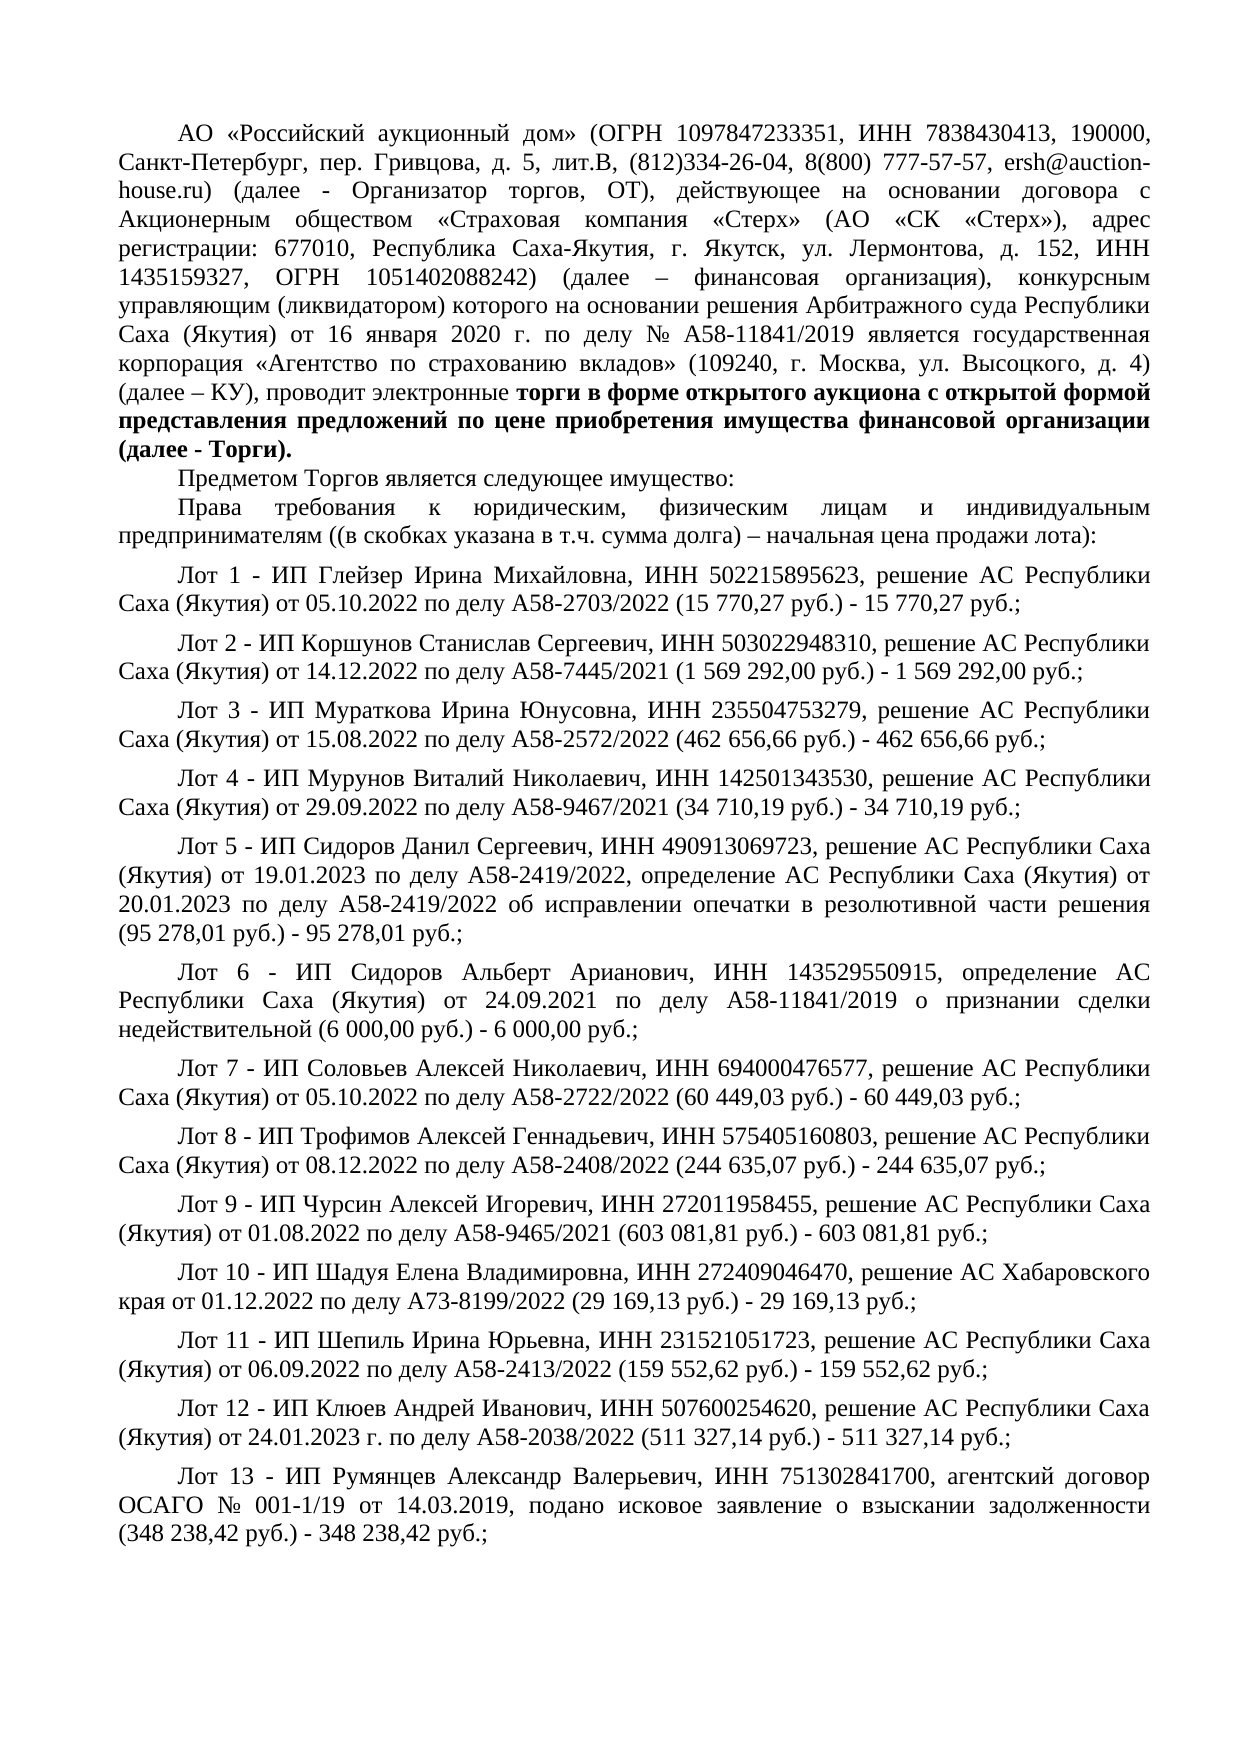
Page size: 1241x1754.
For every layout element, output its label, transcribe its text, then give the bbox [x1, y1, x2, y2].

text Предметом Торгов является следующее имущество: [118, 463, 1151, 492]
text Лот 13 - ИП Румянцев Александр Валерьевич, ИНН 751302841700, агентский договор ОСАГО № 001-1/19 от 14.03.2019, подано исковое заявление о взыскании задолженности (348 238,42 руб.) - 348 238,42 руб.; [118, 1461, 1151, 1547]
text Лот 9 - ИП Чурсин Алексей Игоревич, ИНН 272011958455, решение АС Республики Саха (Якутия) от 01.08.2022 по делу А58-9465/2021 (603 081,81 руб.) - 603 081,81 руб.; [118, 1189, 1151, 1247]
text АО «Российский аукционный дом» (ОГРН 1097847233351, ИНН 7838430413, 190000, Санкт-Петербург, пер. Гривцова, д. 5, лит.В, (812)334-26-04, 8(800) 777-57-57, ersh@auction-house.ru) (далее - Организатор торгов, ОТ), действующее на основании договора с Акционерным обществом «Страховая компания «Стерх» (АО «СК «Стерх»), адрес регистрации: 677010, Республика Саха-Якутия, г. Якутск, ул. Лермонтова, д. 152, ИНН 1435159327, ОГРН 1051402088242) (далее – финансовая организация), конкурсным управляющим (ликвидатором) которого на основании решения Арбитражного суда Республики Саха (Якутия) от 16 января 2020 г. по делу № А58-11841/2019 является государственная корпорация «Агентство по страхованию вкладов» (109240, г. Москва, ул. Высоцкого, д. 4) (далее – КУ), проводит электронные торги в форме открытого аукциона с открытой формой представления предложений по цене приобретения имущества финансовой организации (далее - Торги). [118, 118, 1151, 463]
text Лот 8 - ИП Трофимов Алексей Геннадьевич, ИНН 575405160803, решение АС Республики Саха (Якутия) от 08.12.2022 по делу А58-2408/2022 (244 635,07 руб.) - 244 635,07 руб.; [118, 1121, 1151, 1179]
text Права требования к юридическим, физическим лицам и индивидуальным предпринимателям ((в скобках указана в т.ч. сумма долга) – начальная цена продажи лота): [118, 492, 1151, 549]
text Лот 11 - ИП Шепиль Ирина Юрьевна, ИНН 231521051723, решение АС Республики Саха (Якутия) от 06.09.2022 по делу А58-2413/2022 (159 552,62 руб.) - 159 552,62 руб.; [118, 1325, 1151, 1383]
text Лот 5 - ИП Сидоров Данил Сергеевич, ИНН 490913069723, решение АС Республики Саха (Якутия) от 19.01.2023 по делу А58-2419/2022, определение АС Республики Саха (Якутия) от 20.01.2023 по делу А58-2419/2022 об исправлении опечатки в резолютивной части решения (95 278,01 руб.) - 95 278,01 руб.; [118, 831, 1151, 946]
text Лот 3 - ИП Мураткова Ирина Юнусовна, ИНН 235504753279, решение АС Республики Саха (Якутия) от 15.08.2022 по делу А58-2572/2022 (462 656,66 руб.) - 462 656,66 руб.; [118, 696, 1151, 753]
text Лот 10 - ИП Шадуя Елена Владимировна, ИНН 272409046470, решение АС Хабаровского края от 01.12.2022 по делу А73-8199/2022 (29 169,13 руб.) - 29 169,13 руб.; [118, 1257, 1151, 1315]
text Лот 7 - ИП Соловьев Алексей Николаевич, ИНН 694000476577, решение АС Республики Саха (Якутия) от 05.10.2022 по делу А58-2722/2022 (60 449,03 руб.) - 60 449,03 руб.; [118, 1053, 1151, 1111]
text Лот 12 - ИП Клюев Андрей Иванович, ИНН 507600254620, решение АС Республики Саха (Якутия) от 24.01.2023 г. по делу А58-2038/2022 (511 327,14 руб.) - 511 327,14 руб.; [118, 1393, 1151, 1451]
text Лот 6 - ИП Сидоров Альберт Арианович, ИНН 143529550915, определение АС Республики Саха (Якутия) от 24.09.2021 по делу А58-11841/2019 о признании сделки недействительной (6 000,00 руб.) - 6 000,00 руб.; [118, 957, 1151, 1043]
text Лот 2 - ИП Коршунов Станислав Сергеевич, ИНН 503022948310, решение АС Республики Саха (Якутия) от 14.12.2022 по делу А58-7445/2021 (1 569 292,00 руб.) - 1 569 292,00 руб.; [118, 628, 1151, 685]
text Лот 4 - ИП Мурунов Виталий Николаевич, ИНН 142501343530, решение АС Республики Саха (Якутия) от 29.09.2022 по делу А58-9467/2021 (34 710,19 руб.) - 34 710,19 руб.; [118, 763, 1151, 821]
text Лот 1 - ИП Глейзер Ирина Михайловна, ИНН 502215895623, решение АС Республики Саха (Якутия) от 05.10.2022 по делу А58-2703/2022 (15 770,27 руб.) - 15 770,27 руб.; [118, 560, 1151, 617]
